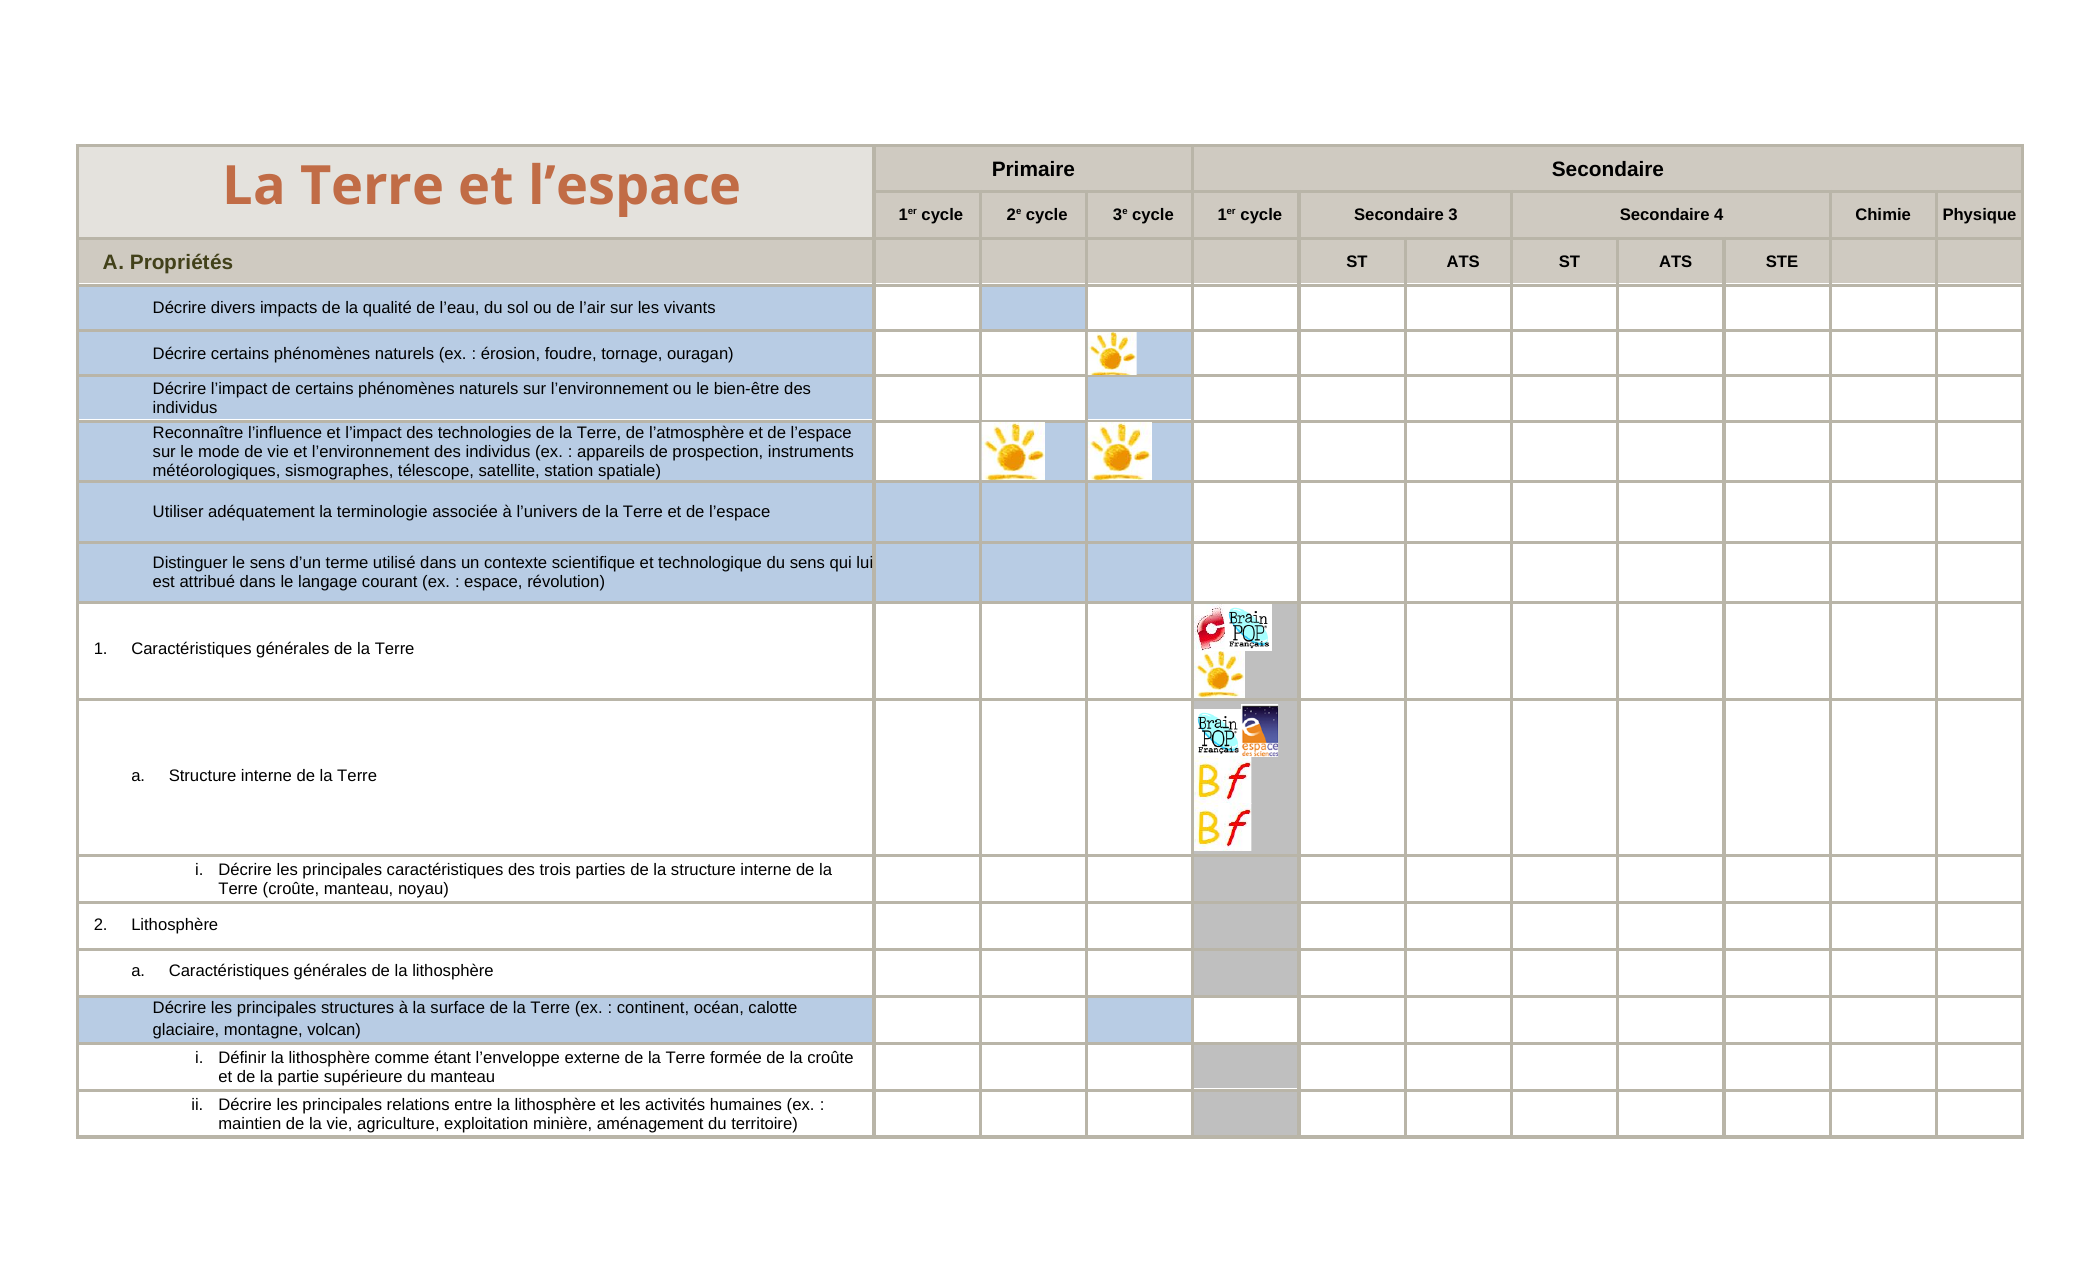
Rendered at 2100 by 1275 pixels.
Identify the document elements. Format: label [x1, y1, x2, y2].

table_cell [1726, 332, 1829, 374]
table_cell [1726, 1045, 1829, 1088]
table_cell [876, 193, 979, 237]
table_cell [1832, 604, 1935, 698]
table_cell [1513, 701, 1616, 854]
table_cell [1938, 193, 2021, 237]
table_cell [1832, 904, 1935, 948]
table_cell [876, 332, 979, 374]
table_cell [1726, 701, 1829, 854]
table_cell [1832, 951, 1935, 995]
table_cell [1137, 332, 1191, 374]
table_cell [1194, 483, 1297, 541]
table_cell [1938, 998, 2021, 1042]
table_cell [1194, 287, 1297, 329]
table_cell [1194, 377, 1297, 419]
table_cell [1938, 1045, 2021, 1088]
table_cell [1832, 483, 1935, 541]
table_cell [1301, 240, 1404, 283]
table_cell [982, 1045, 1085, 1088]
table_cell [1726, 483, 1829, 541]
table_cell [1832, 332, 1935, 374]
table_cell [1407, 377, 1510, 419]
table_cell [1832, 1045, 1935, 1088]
picture [1194, 704, 1279, 851]
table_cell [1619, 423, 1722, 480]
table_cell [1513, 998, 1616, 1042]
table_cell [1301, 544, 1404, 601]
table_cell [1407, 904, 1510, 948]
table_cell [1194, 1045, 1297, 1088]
picture [981, 422, 1045, 480]
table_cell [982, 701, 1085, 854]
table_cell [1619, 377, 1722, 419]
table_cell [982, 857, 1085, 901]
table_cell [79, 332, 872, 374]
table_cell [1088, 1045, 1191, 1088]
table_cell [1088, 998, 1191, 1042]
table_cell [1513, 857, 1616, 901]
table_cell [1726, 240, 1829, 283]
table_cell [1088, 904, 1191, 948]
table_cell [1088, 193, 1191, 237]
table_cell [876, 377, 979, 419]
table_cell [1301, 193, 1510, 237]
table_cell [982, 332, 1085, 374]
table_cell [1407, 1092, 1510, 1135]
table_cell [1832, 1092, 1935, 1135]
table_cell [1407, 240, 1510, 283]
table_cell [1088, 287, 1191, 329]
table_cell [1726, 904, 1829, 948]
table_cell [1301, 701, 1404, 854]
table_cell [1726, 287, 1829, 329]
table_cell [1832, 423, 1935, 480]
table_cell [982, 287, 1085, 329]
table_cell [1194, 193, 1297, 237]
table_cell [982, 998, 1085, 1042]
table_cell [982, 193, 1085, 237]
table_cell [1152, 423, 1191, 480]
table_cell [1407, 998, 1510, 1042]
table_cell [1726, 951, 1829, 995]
picture [1194, 604, 1272, 698]
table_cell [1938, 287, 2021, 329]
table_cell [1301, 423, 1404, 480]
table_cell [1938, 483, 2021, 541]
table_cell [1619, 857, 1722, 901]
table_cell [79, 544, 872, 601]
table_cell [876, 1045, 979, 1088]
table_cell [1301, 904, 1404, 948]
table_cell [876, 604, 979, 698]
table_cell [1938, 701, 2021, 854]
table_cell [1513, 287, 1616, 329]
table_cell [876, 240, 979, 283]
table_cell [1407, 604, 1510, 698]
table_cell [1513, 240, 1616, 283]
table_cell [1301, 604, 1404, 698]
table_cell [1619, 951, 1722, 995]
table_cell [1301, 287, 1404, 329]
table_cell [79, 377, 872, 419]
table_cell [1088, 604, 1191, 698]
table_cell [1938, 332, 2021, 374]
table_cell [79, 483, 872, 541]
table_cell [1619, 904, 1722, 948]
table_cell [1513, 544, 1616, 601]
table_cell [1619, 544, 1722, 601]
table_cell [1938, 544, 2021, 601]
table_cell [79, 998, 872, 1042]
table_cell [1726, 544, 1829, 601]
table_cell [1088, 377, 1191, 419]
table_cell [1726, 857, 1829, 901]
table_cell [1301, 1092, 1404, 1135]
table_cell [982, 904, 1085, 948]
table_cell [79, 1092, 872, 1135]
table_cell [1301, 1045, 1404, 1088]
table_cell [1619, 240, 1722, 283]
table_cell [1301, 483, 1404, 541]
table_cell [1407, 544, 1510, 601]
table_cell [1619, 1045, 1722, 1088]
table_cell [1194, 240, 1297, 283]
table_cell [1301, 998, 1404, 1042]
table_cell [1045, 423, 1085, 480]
picture [1087, 422, 1152, 480]
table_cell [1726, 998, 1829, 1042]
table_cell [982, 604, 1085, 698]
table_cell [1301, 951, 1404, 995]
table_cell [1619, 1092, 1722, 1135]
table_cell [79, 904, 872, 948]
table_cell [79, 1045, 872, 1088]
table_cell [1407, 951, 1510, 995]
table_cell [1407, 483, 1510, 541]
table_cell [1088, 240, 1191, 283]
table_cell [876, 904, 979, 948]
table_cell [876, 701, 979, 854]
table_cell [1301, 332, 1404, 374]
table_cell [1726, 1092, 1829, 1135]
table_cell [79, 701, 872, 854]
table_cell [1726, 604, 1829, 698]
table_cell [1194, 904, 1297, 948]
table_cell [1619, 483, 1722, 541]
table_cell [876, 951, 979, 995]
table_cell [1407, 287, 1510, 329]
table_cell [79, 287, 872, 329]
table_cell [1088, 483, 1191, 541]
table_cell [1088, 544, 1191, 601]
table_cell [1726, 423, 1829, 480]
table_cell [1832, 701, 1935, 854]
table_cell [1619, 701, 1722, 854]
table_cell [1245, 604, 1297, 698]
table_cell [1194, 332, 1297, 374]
picture [1087, 332, 1137, 375]
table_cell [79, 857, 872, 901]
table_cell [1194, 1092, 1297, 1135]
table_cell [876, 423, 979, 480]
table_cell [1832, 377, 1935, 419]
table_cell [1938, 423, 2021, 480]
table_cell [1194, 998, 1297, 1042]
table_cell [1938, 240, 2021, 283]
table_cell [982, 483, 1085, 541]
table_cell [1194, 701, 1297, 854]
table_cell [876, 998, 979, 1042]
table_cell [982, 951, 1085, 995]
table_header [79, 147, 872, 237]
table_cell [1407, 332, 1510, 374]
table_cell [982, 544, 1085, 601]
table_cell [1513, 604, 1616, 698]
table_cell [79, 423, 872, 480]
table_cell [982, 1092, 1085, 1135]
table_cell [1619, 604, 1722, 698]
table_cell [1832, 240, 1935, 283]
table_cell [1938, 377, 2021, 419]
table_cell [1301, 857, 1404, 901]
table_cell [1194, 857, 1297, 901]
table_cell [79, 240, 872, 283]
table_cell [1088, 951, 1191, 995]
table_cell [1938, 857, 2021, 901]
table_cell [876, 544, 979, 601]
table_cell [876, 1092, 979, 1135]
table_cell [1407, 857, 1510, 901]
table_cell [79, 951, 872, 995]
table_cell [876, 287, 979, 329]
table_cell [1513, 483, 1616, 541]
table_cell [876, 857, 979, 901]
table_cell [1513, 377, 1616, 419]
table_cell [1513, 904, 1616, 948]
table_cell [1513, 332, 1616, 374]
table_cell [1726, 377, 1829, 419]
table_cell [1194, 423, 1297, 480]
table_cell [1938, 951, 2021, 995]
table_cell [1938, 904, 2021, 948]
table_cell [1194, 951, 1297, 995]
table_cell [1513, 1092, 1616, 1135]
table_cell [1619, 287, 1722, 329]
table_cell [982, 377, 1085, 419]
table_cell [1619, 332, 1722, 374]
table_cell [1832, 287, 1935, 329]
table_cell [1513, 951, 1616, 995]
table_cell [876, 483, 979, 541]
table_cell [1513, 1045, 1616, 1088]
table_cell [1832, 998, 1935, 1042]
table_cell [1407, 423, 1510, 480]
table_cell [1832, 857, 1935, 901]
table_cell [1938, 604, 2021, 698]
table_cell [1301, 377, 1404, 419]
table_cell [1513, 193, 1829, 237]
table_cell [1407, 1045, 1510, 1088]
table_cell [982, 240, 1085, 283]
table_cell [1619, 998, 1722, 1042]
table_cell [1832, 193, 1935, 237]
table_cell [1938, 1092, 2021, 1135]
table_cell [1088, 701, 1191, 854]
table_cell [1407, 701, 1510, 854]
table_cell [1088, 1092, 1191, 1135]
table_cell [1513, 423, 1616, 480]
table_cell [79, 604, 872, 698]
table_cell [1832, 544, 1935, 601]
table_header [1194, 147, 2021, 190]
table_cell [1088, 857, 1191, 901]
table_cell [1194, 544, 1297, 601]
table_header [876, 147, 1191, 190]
